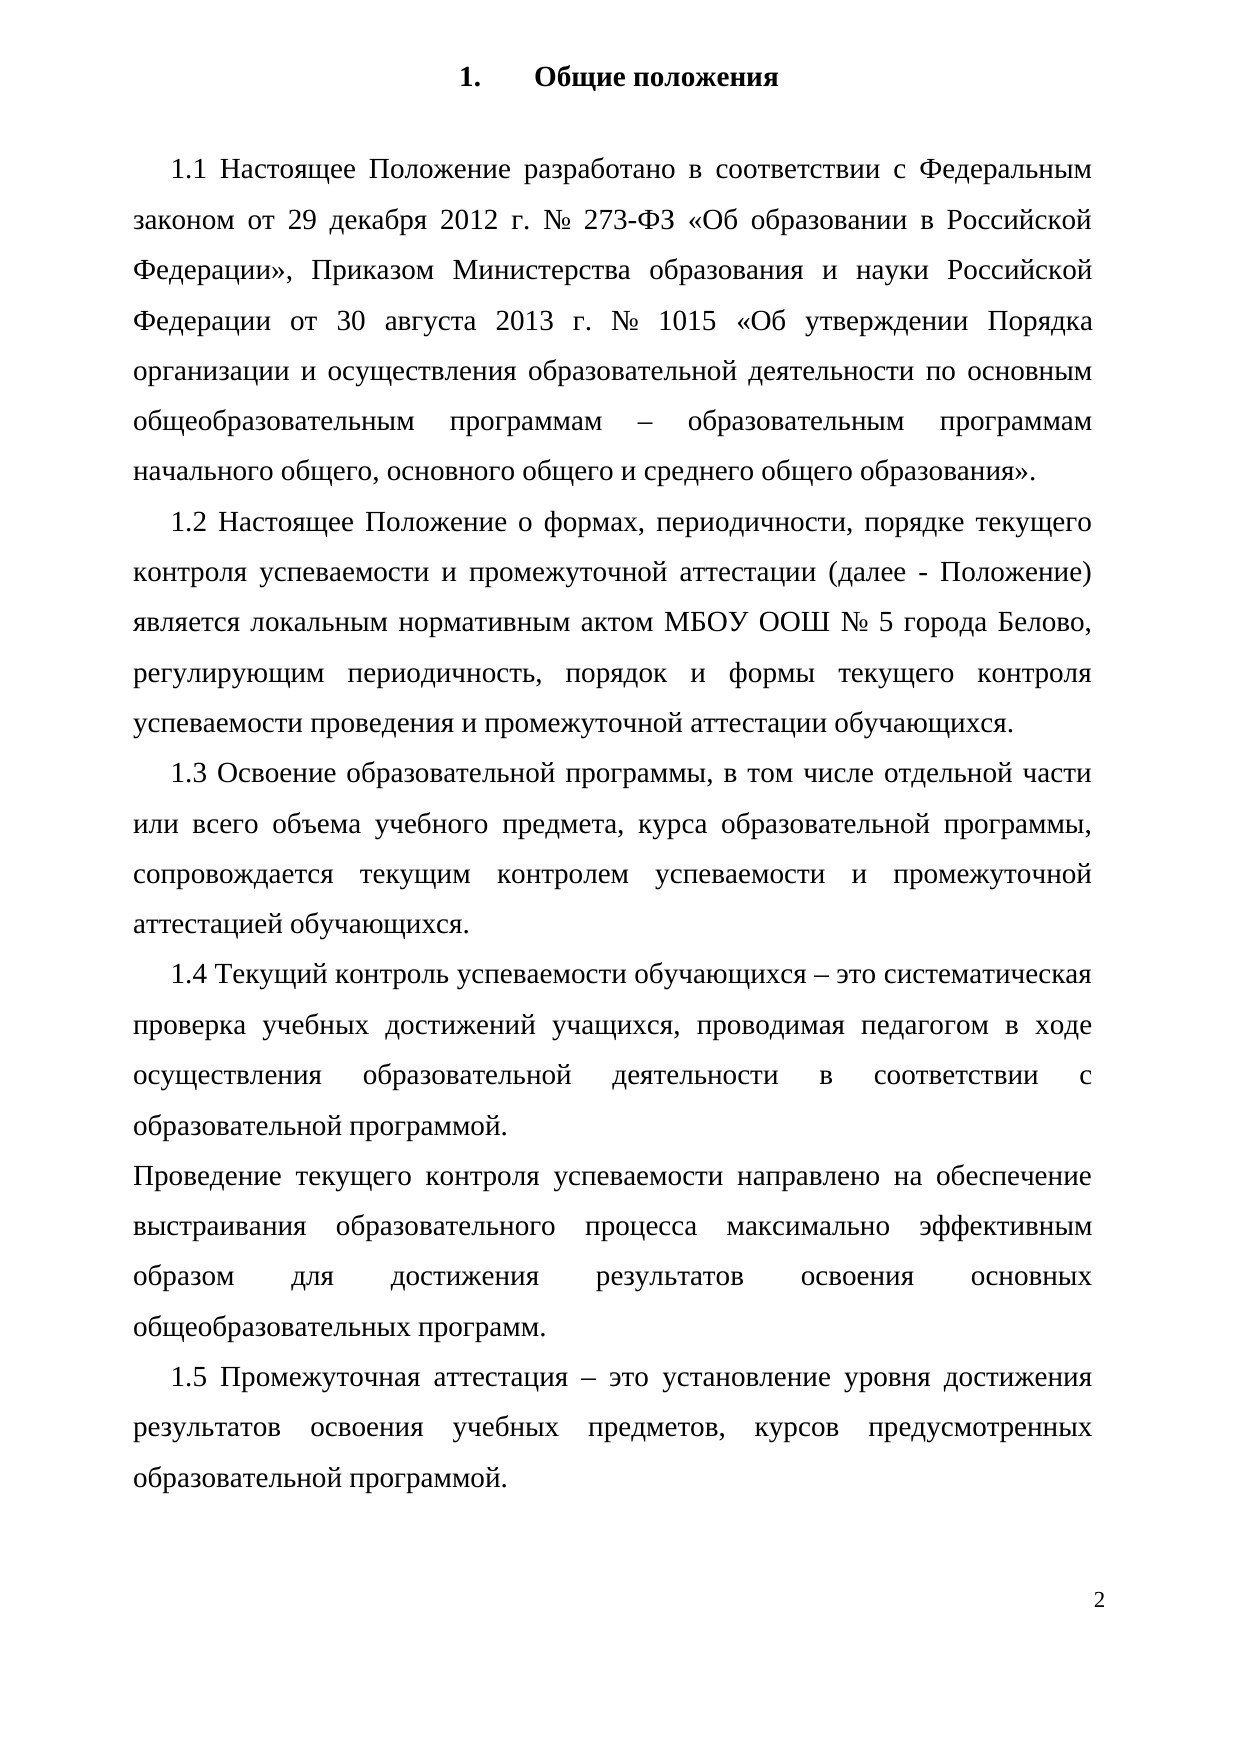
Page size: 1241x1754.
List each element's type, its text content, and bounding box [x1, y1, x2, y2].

list 1.4 Текущий контроль успеваемости обучающихся – это систематическая проверка учебных достижений учащихся, проводимая педагогом в ходе осуществления образовательной деятельности в соответствии с образовательной программой. [133, 957, 1093, 1141]
list 1.3 Освоение образовательной программы, в том числе отдельной части или всего объема учебного предмета, курса образовательной программы, сопровождается текущим контролем успеваемости и промежуточной аттестацией обучающихся. [133, 755, 1093, 940]
list 1.2 Настоящее Положение о формах, периодичности, порядке текущего контроля успеваемости и промежуточной аттестации (далее - Положение) является локальным нормативным актом МБОУ ООШ № 5 города Белово, регулирующим периодичность, порядок и формы текущего контроля успеваемости проведения и промежуточной аттестации обучающихся. [133, 504, 1093, 739]
list 1.5 Промежуточная аттестация – это установление уровня достижения результатов освоения учебных предметов, курсов предусмотренных образовательной программой. [133, 1359, 1093, 1493]
list Общие положения [133, 59, 1105, 93]
list 1.1 Настоящее Положение разработано в соответствии с Федеральным законом от 29 декабря 2012 г. № 273-ФЗ «Об образовании в Российской Федерации», Приказом Министерства образования и науки Российской Федерации от 30 августа 2013 г. № 1015 «Об утверждении Порядка организации и осуществления образовательной деятельности по основным общеобразовательным программам – образовательным программам начального общего, основного общего и среднего общего образования». [133, 152, 1093, 487]
text Проведение текущего контроля успеваемости направлено на обеспечение выстраивания образовательного процесса максимально эффективным образом для достижения результатов освоения основных общеобразовательных программ. [133, 1158, 1093, 1342]
